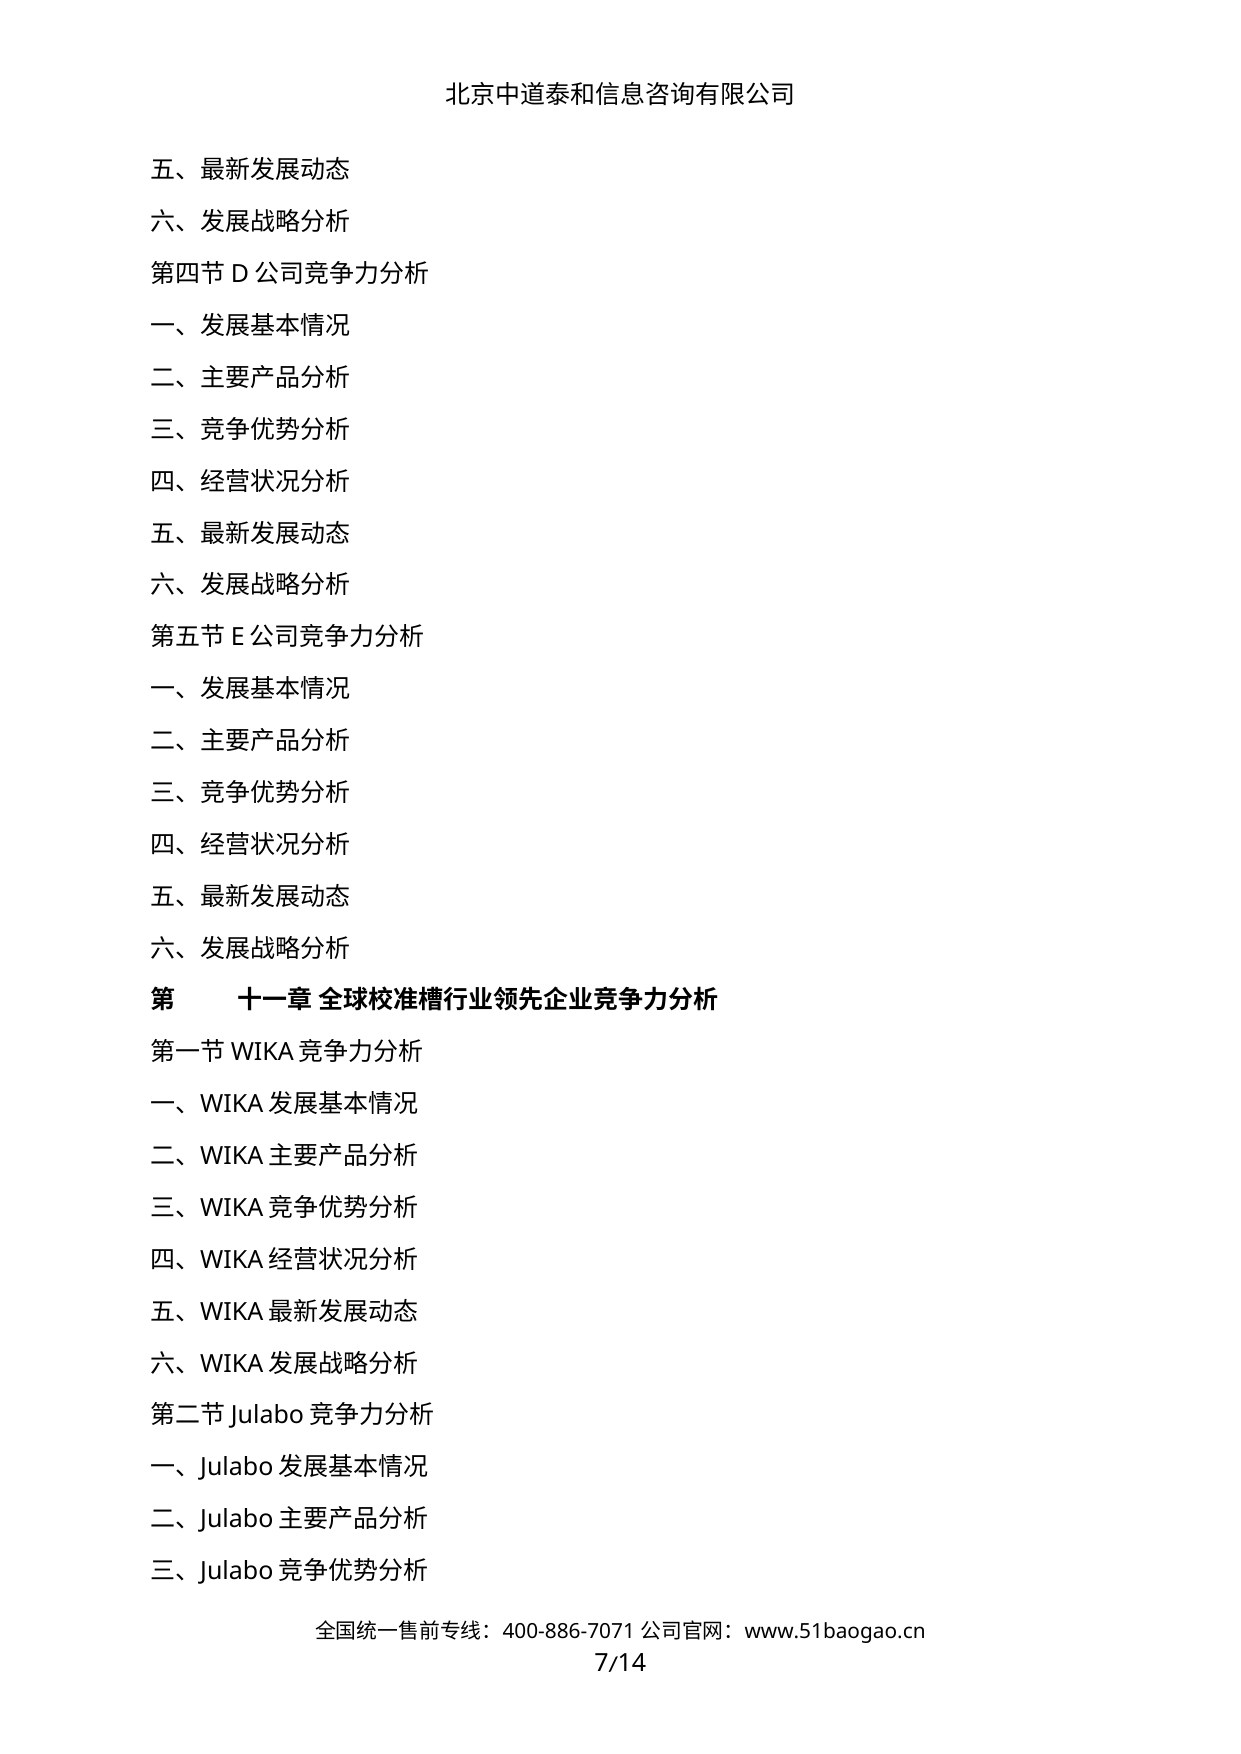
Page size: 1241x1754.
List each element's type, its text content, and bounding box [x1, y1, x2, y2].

text 第二节 Julabo竞争力分析 [150, 1395, 1090, 1431]
text 四、经营状况分析 [150, 461, 1090, 497]
text 一、发展基本情况 [150, 306, 1090, 342]
text 第 十一章 全球校准槽行业领先企业竞争力分析 [150, 980, 1090, 1016]
text 五、最新发展动态 [150, 513, 1090, 549]
text 二、主要产品分析 [150, 357, 1090, 394]
text 第一节 WIKA竞争力分析 [150, 1032, 1090, 1068]
text 六、发展战略分析 [150, 202, 1090, 238]
text 五、WIKA最新发展动态 [150, 1291, 1090, 1327]
text 三、竞争优势分析 [150, 409, 1090, 446]
text 二、WIKA主要产品分析 [150, 1136, 1090, 1172]
text 三、WIKA竞争优势分析 [150, 1187, 1090, 1224]
text 第五节 E公司竞争力分析 [150, 617, 1090, 653]
text 四、WIKA经营状况分析 [150, 1239, 1090, 1276]
text 六、发展战略分析 [150, 928, 1090, 964]
text 一、WIKA发展基本情况 [150, 1084, 1090, 1120]
text 六、发展战略分析 [150, 565, 1090, 601]
text 第四节 D公司竞争力分析 [150, 254, 1090, 290]
text 一、Julabo发展基本情况 [150, 1447, 1090, 1483]
text 四、经营状况分析 [150, 824, 1090, 861]
text 五、最新发展动态 [150, 876, 1090, 912]
text 五、最新发展动态 [150, 150, 1090, 186]
text 二、Julabo主要产品分析 [150, 1499, 1090, 1535]
text 六、WIKA发展战略分析 [150, 1343, 1090, 1379]
text 二、主要产品分析 [150, 721, 1090, 757]
text 三、竞争优势分析 [150, 772, 1090, 809]
text 三、Julabo竞争优势分析 [150, 1551, 1090, 1587]
text 一、发展基本情况 [150, 669, 1090, 705]
